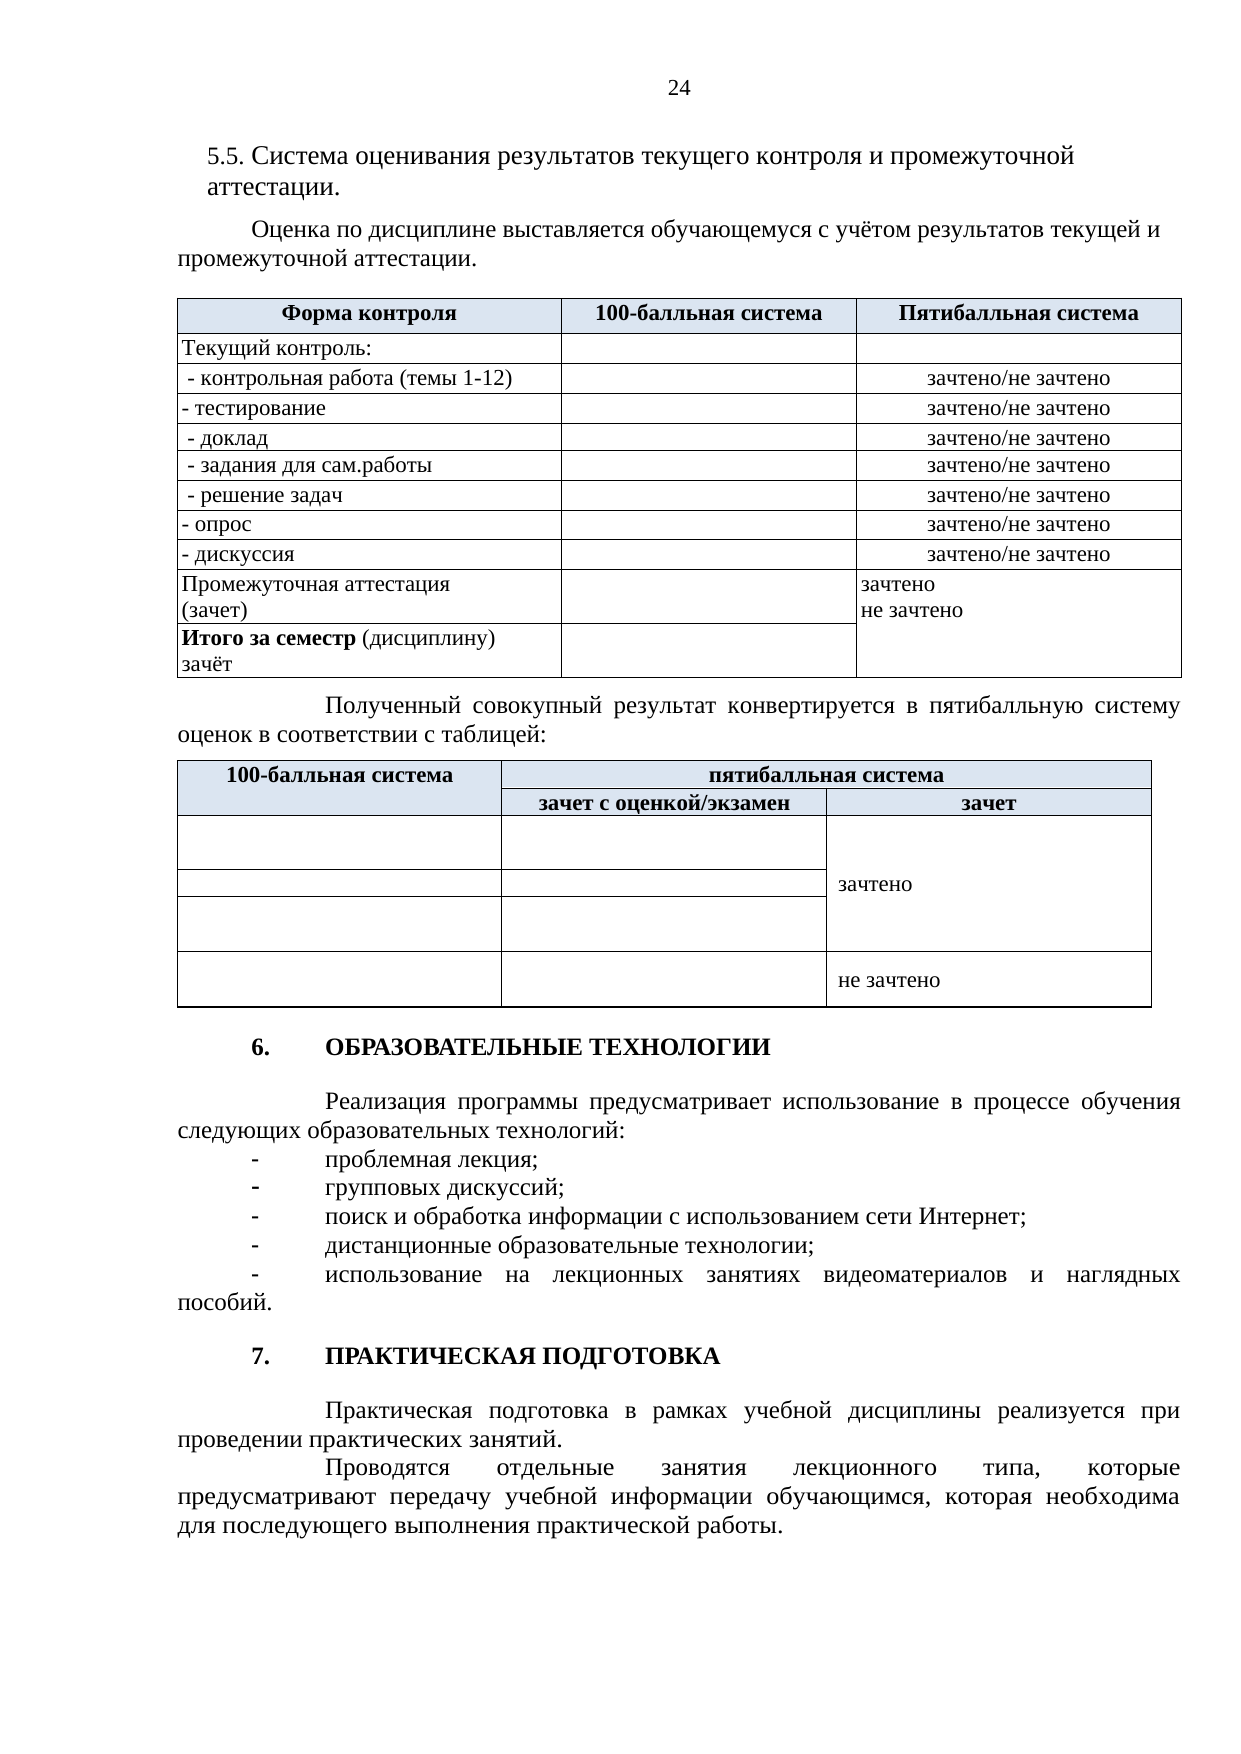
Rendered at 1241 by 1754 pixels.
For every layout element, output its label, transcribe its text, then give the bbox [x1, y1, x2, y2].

table_cell [857, 334, 1181, 363]
table_cell [562, 364, 856, 393]
table_header Пятибалльная система [857, 299, 1181, 333]
list поиск и обработка информации с использованием сети Интернет; [177, 1201, 1181, 1230]
table_cell [562, 511, 856, 539]
table_cell [562, 540, 856, 569]
table_cell [178, 870, 501, 896]
table_cell [178, 897, 501, 951]
list Проводятся отдельные занятия лекционного типа, которые предусматривают передачу учебной информации обучающимся, которая необходима для последующего выполнения практической работы. [177, 1452, 1181, 1539]
table_cell [502, 870, 826, 896]
table_cell [562, 424, 856, 450]
table_cell зачтено/не зачтено [857, 451, 1181, 480]
table_cell зачтено [827, 816, 1151, 951]
table_header пятибалльная система [502, 761, 1151, 787]
table_cell - опрос [178, 511, 561, 539]
list использование на лекционных занятиях видеоматериалов и наглядных пособий. [177, 1259, 1181, 1316]
subtitle ПРАКТИЧЕСКАЯ ПОДГОТОВКА [251, 1341, 1181, 1370]
table_cell Промежуточная аттестация (зачет) [178, 570, 561, 623]
list Реализация программы предусматривает использование в процессе обучения следующих образовательных технологий: [177, 1086, 1181, 1144]
text Оценка по дисциплине выставляется обучающемуся с учётом результатов текущей и промежуточной аттестации. [177, 214, 1181, 271]
table_cell зачтено не зачтено [857, 570, 1181, 677]
table_cell зачет с оценкой/экзамен [502, 789, 826, 815]
table_cell [562, 334, 856, 363]
table_cell [562, 481, 856, 509]
table_header 100-балльная система [562, 299, 856, 333]
table_cell зачтено/не зачтено [857, 394, 1181, 422]
table_cell зачтено/не зачтено [857, 481, 1181, 509]
list Практическая подготовка в рамках учебной дисциплины реализуется при проведении практических занятий. [177, 1395, 1181, 1452]
table_cell зачет [827, 789, 1151, 815]
table_cell Итого за семестр (дисциплину) зачёт [178, 624, 561, 677]
table_cell [562, 394, 856, 422]
table_cell Текущий контроль: [178, 334, 561, 363]
table_cell зачтено/не зачтено [857, 364, 1181, 393]
table_cell [502, 952, 826, 1006]
table_cell зачтено/не зачтено [857, 424, 1181, 450]
table_cell [562, 570, 856, 623]
table_header Форма контроля [178, 299, 561, 333]
list дистанционные образовательные технологии; [177, 1230, 1181, 1259]
table_cell - тестирование [178, 394, 561, 422]
table_cell [178, 816, 501, 869]
subtitle Система оценивания результатов текущего контроля и промежуточной аттестации. [207, 139, 1181, 201]
table_cell - решение задач [178, 481, 561, 509]
list групповых дискуссий; [177, 1172, 1181, 1201]
table_cell - доклад [178, 424, 561, 450]
table_cell - задания для сам.работы [178, 451, 561, 480]
table_cell [562, 624, 856, 677]
table_header 100-балльная система [178, 761, 501, 815]
table_cell не зачтено [827, 952, 1151, 1006]
table_cell зачтено/не зачтено [857, 540, 1181, 569]
table_cell [178, 952, 501, 1006]
table_cell зачтено/не зачтено [857, 511, 1181, 539]
table_cell [502, 816, 826, 869]
list проблемная лекция; [177, 1144, 1181, 1172]
table_cell - дискуссия [178, 540, 561, 569]
table_cell - контрольная работа (темы 1-12) [178, 364, 561, 393]
table_cell [562, 451, 856, 480]
table_cell [502, 897, 826, 951]
list Полученный совокупный результат конвертируется в пятибалльную систему оценок в соответствии с таблицей: [177, 690, 1181, 748]
subtitle ОБРАЗОВАТЕЛЬНЫЕ ТЕХНОЛОГИИ [251, 1032, 1181, 1061]
